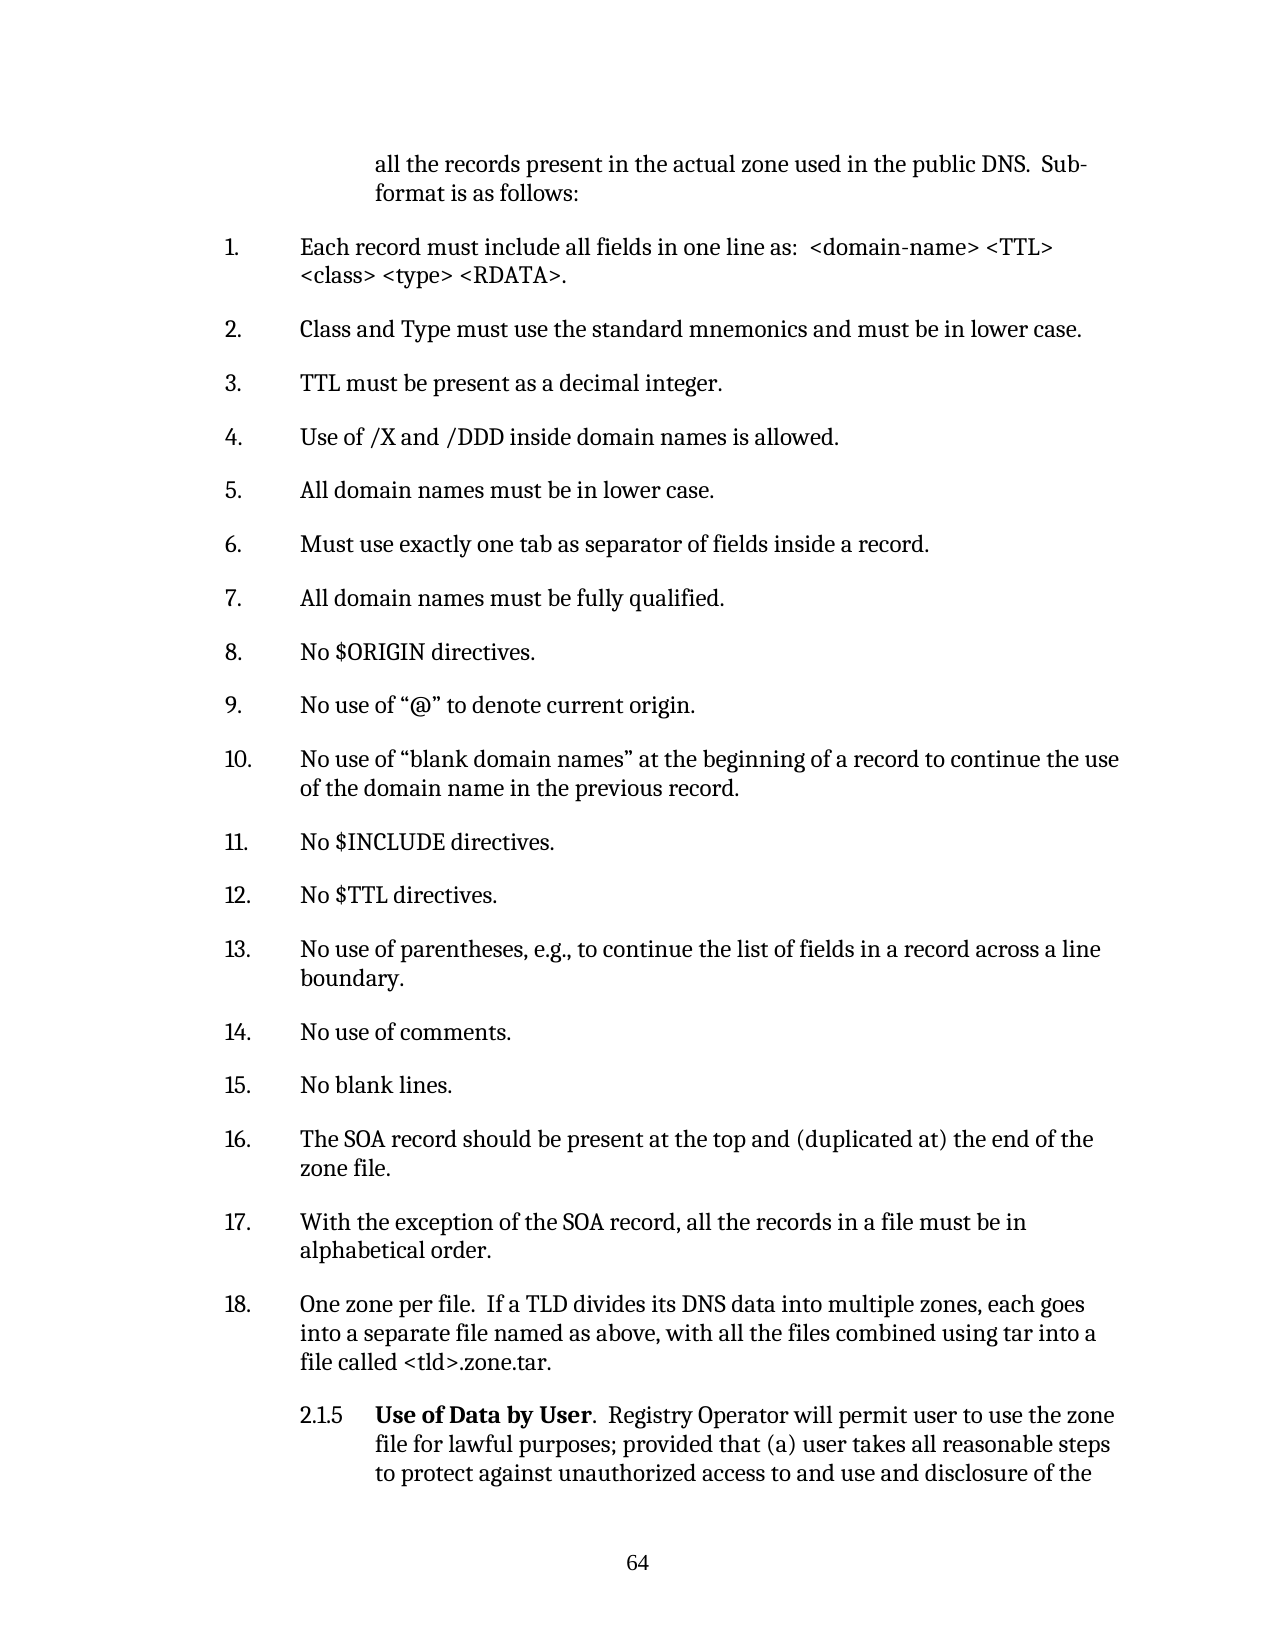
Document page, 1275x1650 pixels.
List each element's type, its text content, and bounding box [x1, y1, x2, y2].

text Each record must include all fields in one line as: <domain-name> <TTL> <class> <type> <RDATA>. [225, 232, 1125, 290]
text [300, 1401, 1125, 1487]
text No use of “@” to denote current origin. [225, 691, 1125, 720]
text One zone per file. If a TLD divides its DNS data into multiple zones, each goes into a separate file named as above, with all the files combined using tar into a file called <tld>.zone.tar. [225, 1290, 1125, 1376]
text All domain names must be in lower case. [225, 476, 1125, 505]
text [300, 150, 1125, 207]
text With the exception of the SOA record, all the records in a file must be in alphabetical order. [225, 1207, 1125, 1265]
text Class and Type must use the standard mnemonics and must be in lower case. [225, 315, 1125, 344]
text No blank lines. [225, 1071, 1125, 1100]
text All domain names must be fully qualified. [225, 584, 1125, 612]
text TTL must be present as a decimal integer. [225, 369, 1125, 397]
text No $ORIGIN directives. [225, 637, 1125, 666]
text No use of parentheses, e.g., to continue the list of fields in a record across a line boundary. [225, 935, 1125, 992]
text No use of “blank domain names” at the beginning of a record to continue the use of the domain name in the previous record. [225, 745, 1125, 802]
text Must use exactly one tab as separator of fields inside a record. [225, 530, 1125, 559]
text No $INCLUDE directives. [225, 827, 1125, 856]
text The SOA record should be present at the top and (duplicated at) the end of the zone file. [225, 1125, 1125, 1182]
text No $TTL directives. [225, 881, 1125, 910]
text Use of /X and /DDD inside domain names is allowed. [225, 422, 1125, 451]
text No use of comments. [225, 1017, 1125, 1046]
